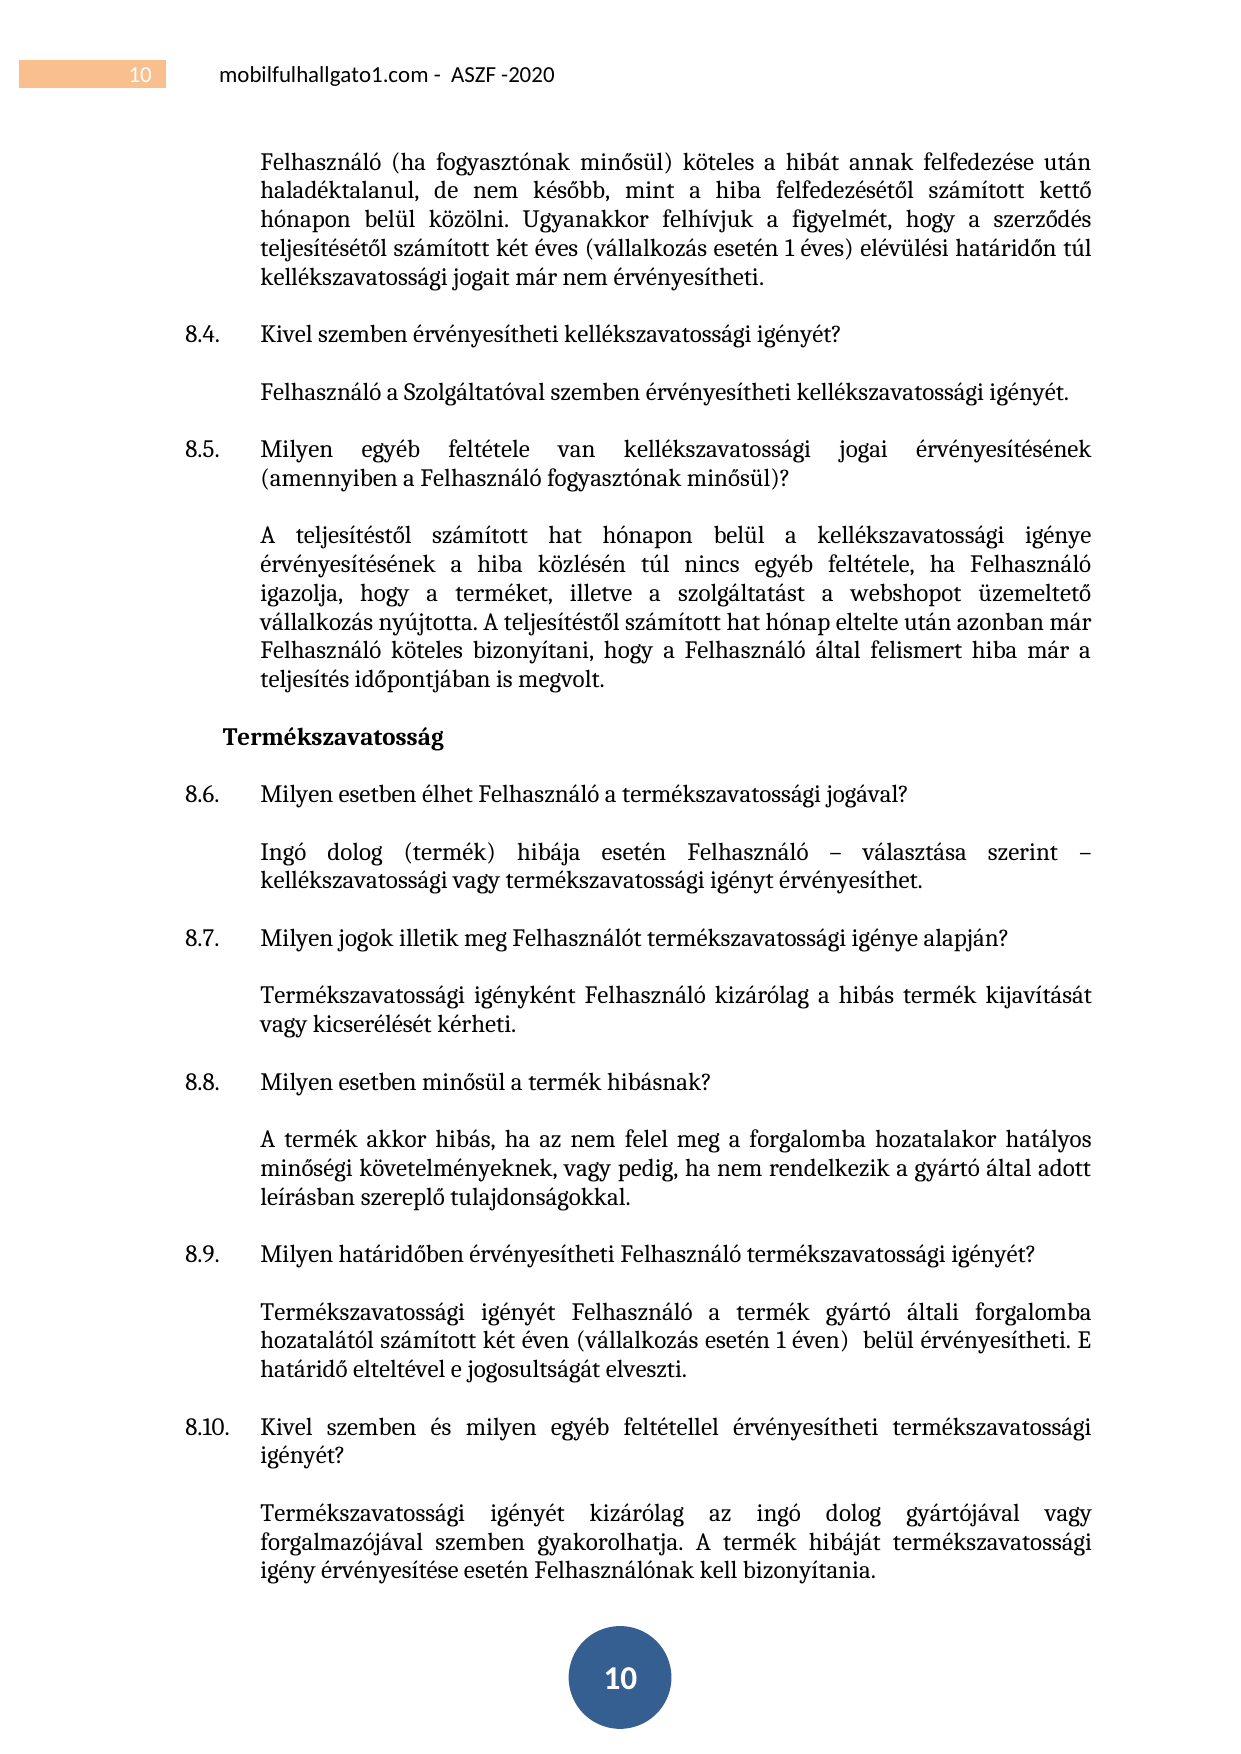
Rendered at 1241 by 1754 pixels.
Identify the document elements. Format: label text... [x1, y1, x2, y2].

list Termékszavatossági igényként Felhasználó kizárólag a hibás termék kijavítását vagy kicserélését kérheti. [260, 981, 1093, 1039]
list Termékszavatossági igényét Felhasználó a termék gyártó általi forgalomba hozatalától számított két éven (vállalkozás esetén 1 éven) belül érvényesítheti. E határidő elteltével e jogosultságát elveszti. [260, 1298, 1093, 1384]
list Milyen esetben minősül a termék hibásnak? [185, 1068, 1093, 1096]
list Milyen esetben élhet Felhasználó a termékszavatossági jogával? [185, 780, 1093, 809]
list Milyen határidőben érvényesítheti Felhasználó termékszavatossági igényét? [185, 1240, 1093, 1269]
list A teljesítéstől számított hat hónapon belül a kellékszavatossági igénye érvényesítésének a hiba közlésén túl nincs egyéb feltétele, ha Felhasználó igazolja, hogy a terméket, illetve a szolgáltatást a webshopot üzemeltető vállalkozás nyújtotta. A teljesítéstől számított hat hónap eltelte után azonban már Felhasználó köteles bizonyítani, hogy a Felhasználó által felismert hiba már a teljesítés időpontjában is megvolt. [260, 521, 1093, 694]
list Felhasználó (ha fogyasztónak minősül) köteles a hibát annak felfedezése után haladéktalanul, de nem később, mint a hiba felfedezésétől számított kettő hónapon belül közölni. Ugyanakkor felhívjuk a figyelmét, hogy a szerződés teljesítésétől számított két éves (vállalkozás esetén 1 éves) elévülési határidőn túl kellékszavatossági jogait már nem érvényesítheti. [260, 148, 1093, 291]
list Ingó dolog (termék) hibája esetén Felhasználó – választása szerint – kellékszavatossági vagy termékszavatossági igényt érvényesíthet. [260, 838, 1093, 895]
list A termék akkor hibás, ha az nem felel meg a forgalomba hozatalakor hatályos minőségi követelményeknek, vagy pedig, ha nem rendelkezik a gyártó által adott leírásban szereplő tulajdonságokkal. [260, 1125, 1093, 1211]
list Termékszavatossági igényét kizárólag az ingó dolog gyártójával vagy forgalmazójával szemben gyakorolhatja. A termék hibáját termékszavatossági igény érvényesítése esetén Felhasználónak kell bizonyítania. [260, 1499, 1093, 1585]
list Milyen jogok illetik meg Felhasználót termékszavatossági igénye alapján? [185, 924, 1093, 953]
list Felhasználó a Szolgáltatóval szemben érvényesítheti kellékszavatossági igényét. [260, 378, 1093, 406]
list Termékszavatosság [223, 723, 1093, 751]
list Kivel szemben és milyen egyéb feltétellel érvényesítheti termékszavatossági igényét? [185, 1413, 1093, 1470]
list Kivel szemben érvényesítheti kellékszavatossági igényét? [185, 320, 1093, 349]
list Milyen egyéb feltétele van kellékszavatossági jogai érvényesítésének (amennyiben a Felhasználó fogyasztónak minősül)? [185, 435, 1093, 493]
